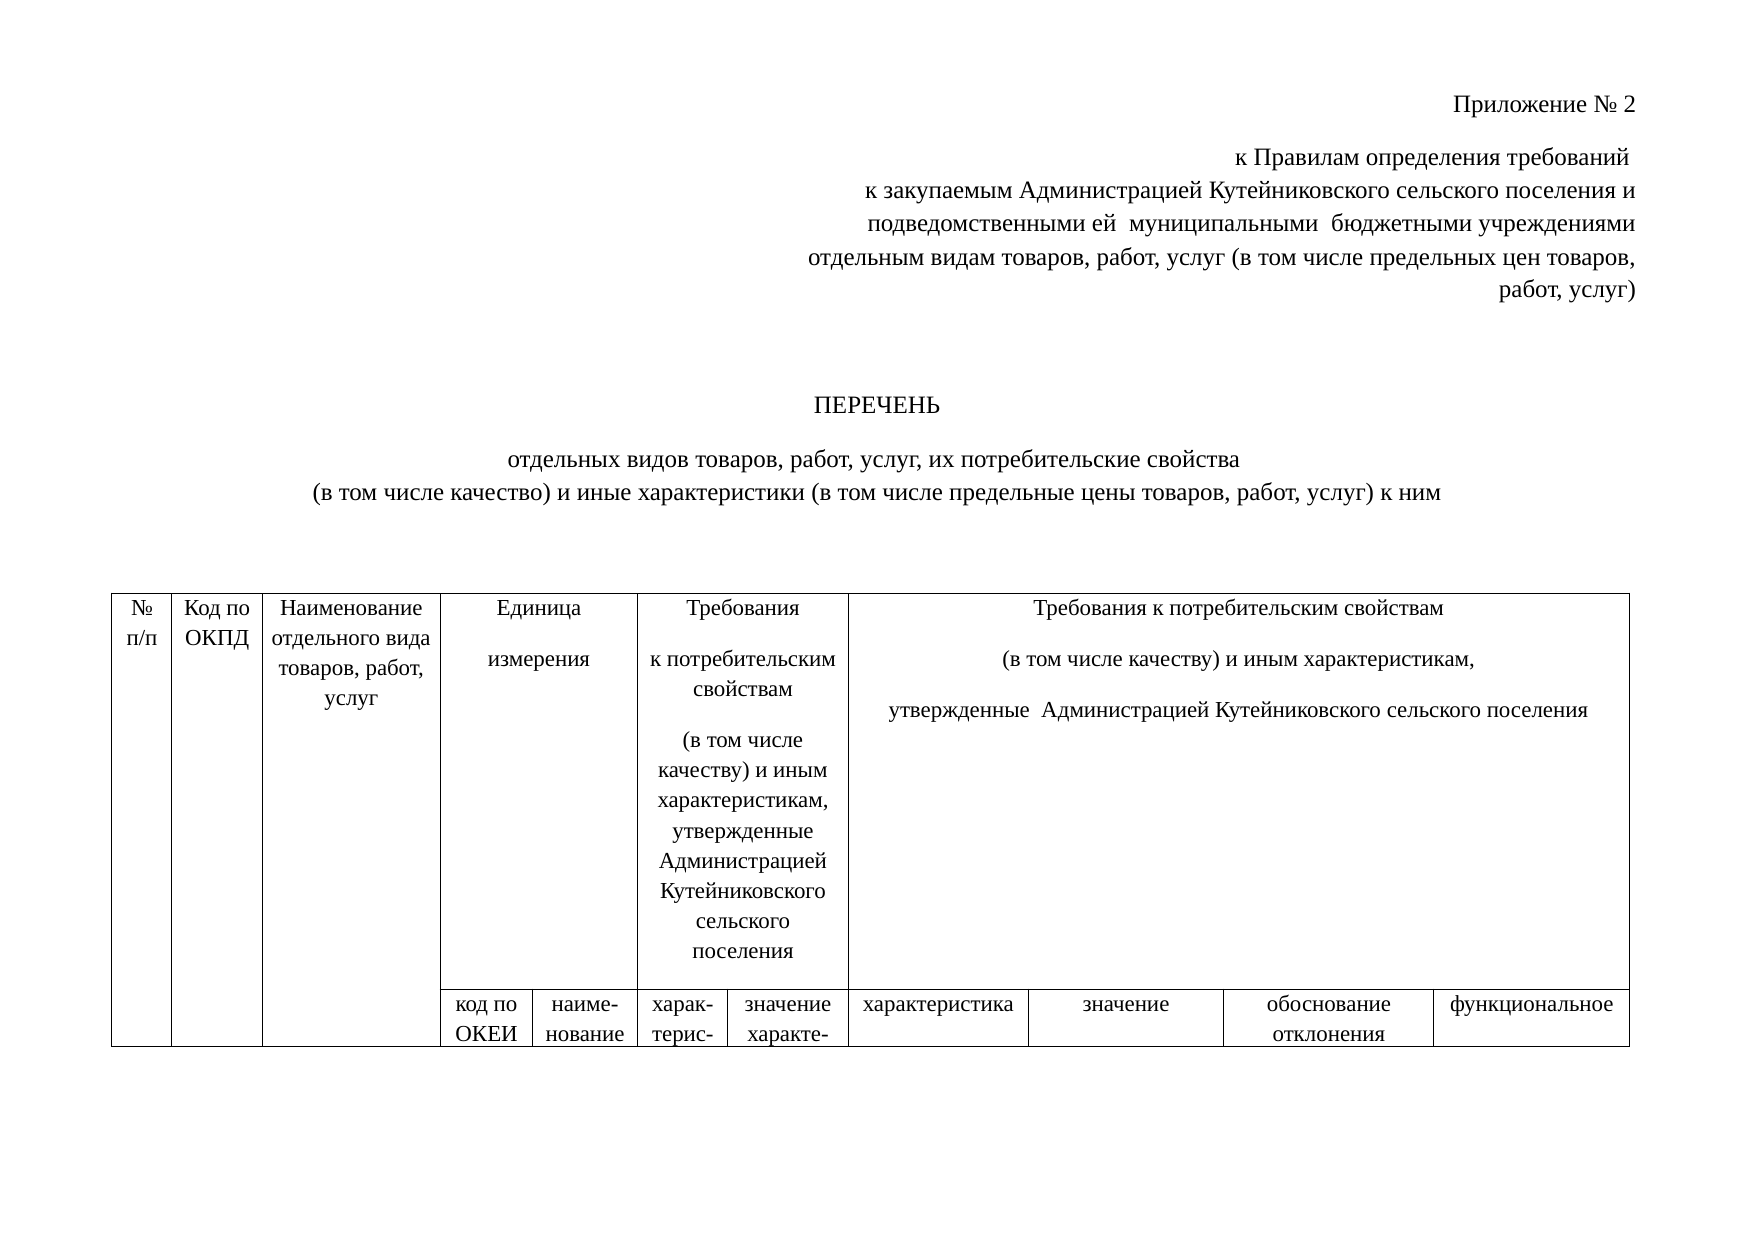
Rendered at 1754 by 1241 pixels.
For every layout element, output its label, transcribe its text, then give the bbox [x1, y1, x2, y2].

table_header Требования к потребительским свойствам (в том числе качеству) и иным характеристикам, утвержденные Администрацией Кутейниковского сельского поселения [849, 594, 1629, 988]
table_header № п/п [112, 594, 171, 1046]
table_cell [1029, 990, 1223, 1046]
table_cell харак-терис-тика [638, 990, 727, 1046]
table_header Единица измерения [441, 594, 637, 988]
table_cell характеристика [849, 990, 1028, 1046]
table_cell наиме-нование [533, 990, 637, 1046]
text ПЕРЕЧЕНЬ [118, 390, 1636, 419]
text отдельных видов товаров, работ, услуг, их потребительские свойства (в том числе качество) и иные характеристики (в том числе предельные цены товаров, работ, услуг) к ним [118, 444, 1636, 506]
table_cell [728, 990, 848, 1046]
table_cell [1434, 990, 1629, 1046]
text Приложение № 2 [768, 89, 1636, 117]
table_cell код по ОКЕИ [441, 990, 532, 1046]
table_header Код по ОКПД [172, 594, 262, 1046]
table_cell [1224, 990, 1433, 1046]
text к Правилам определения требований к закупаемым Администрацией Кутейниковского сельского поселения и подведомственными ей муниципальными бюджетными учреждениями отдельным видам товаров, работ, услуг (в том числе предельных цен товаров, работ, услуг) [768, 142, 1636, 303]
table_header Наименование отдельного вида товаров, работ, услуг [263, 594, 440, 1046]
table_header Требования к потребительским свойствам (в том числе качеству) и иным характеристикам, утвержденные Администрацией Кутейниковского сельского поселения [638, 594, 848, 988]
